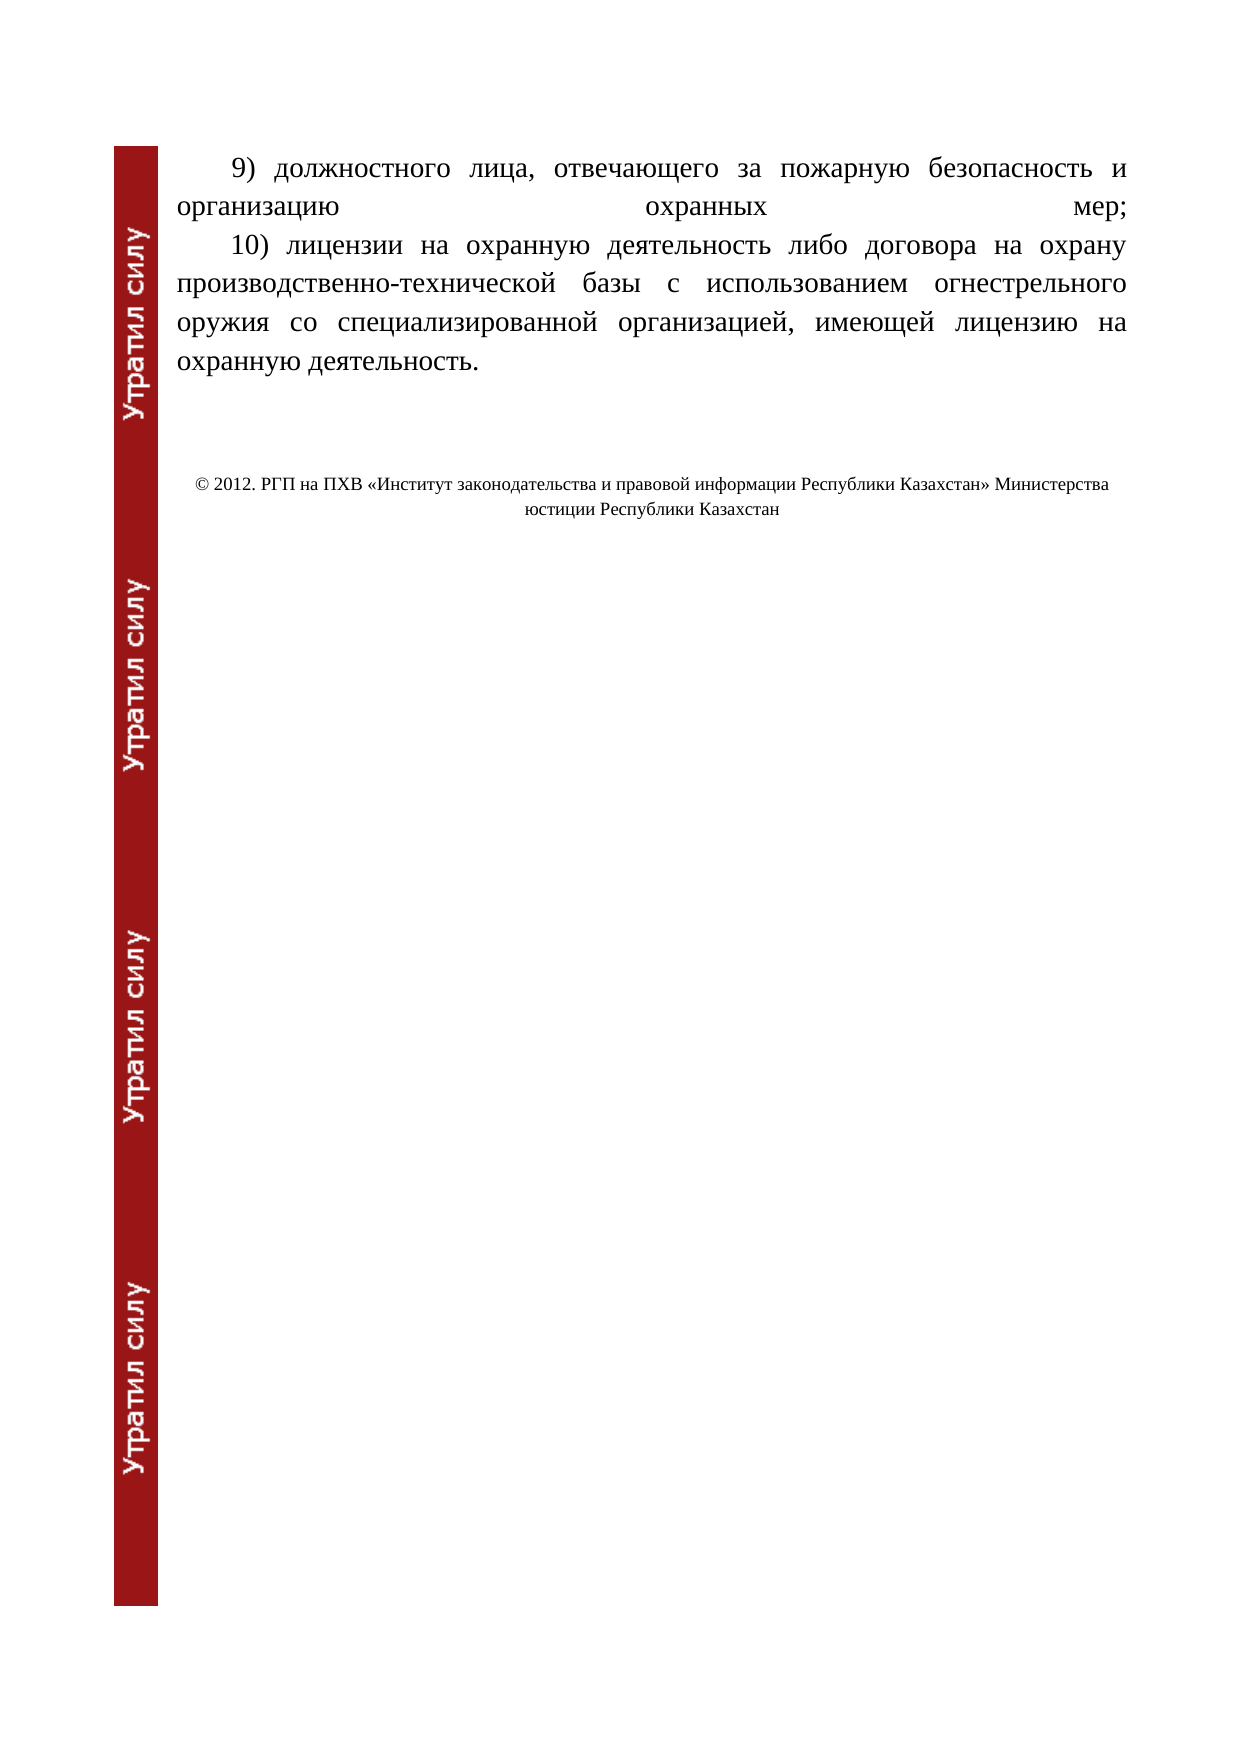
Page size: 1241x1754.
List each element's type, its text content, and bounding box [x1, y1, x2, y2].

picture [114, 519, 158, 1606]
text © 2012. РГП на ПХВ «Институт законодательства и правовой информации Республики Казахстан» Министерства юстиции Республики Казахстан [112, 473, 1128, 519]
picture [114, 376, 158, 473]
picture [114, 146, 158, 150]
